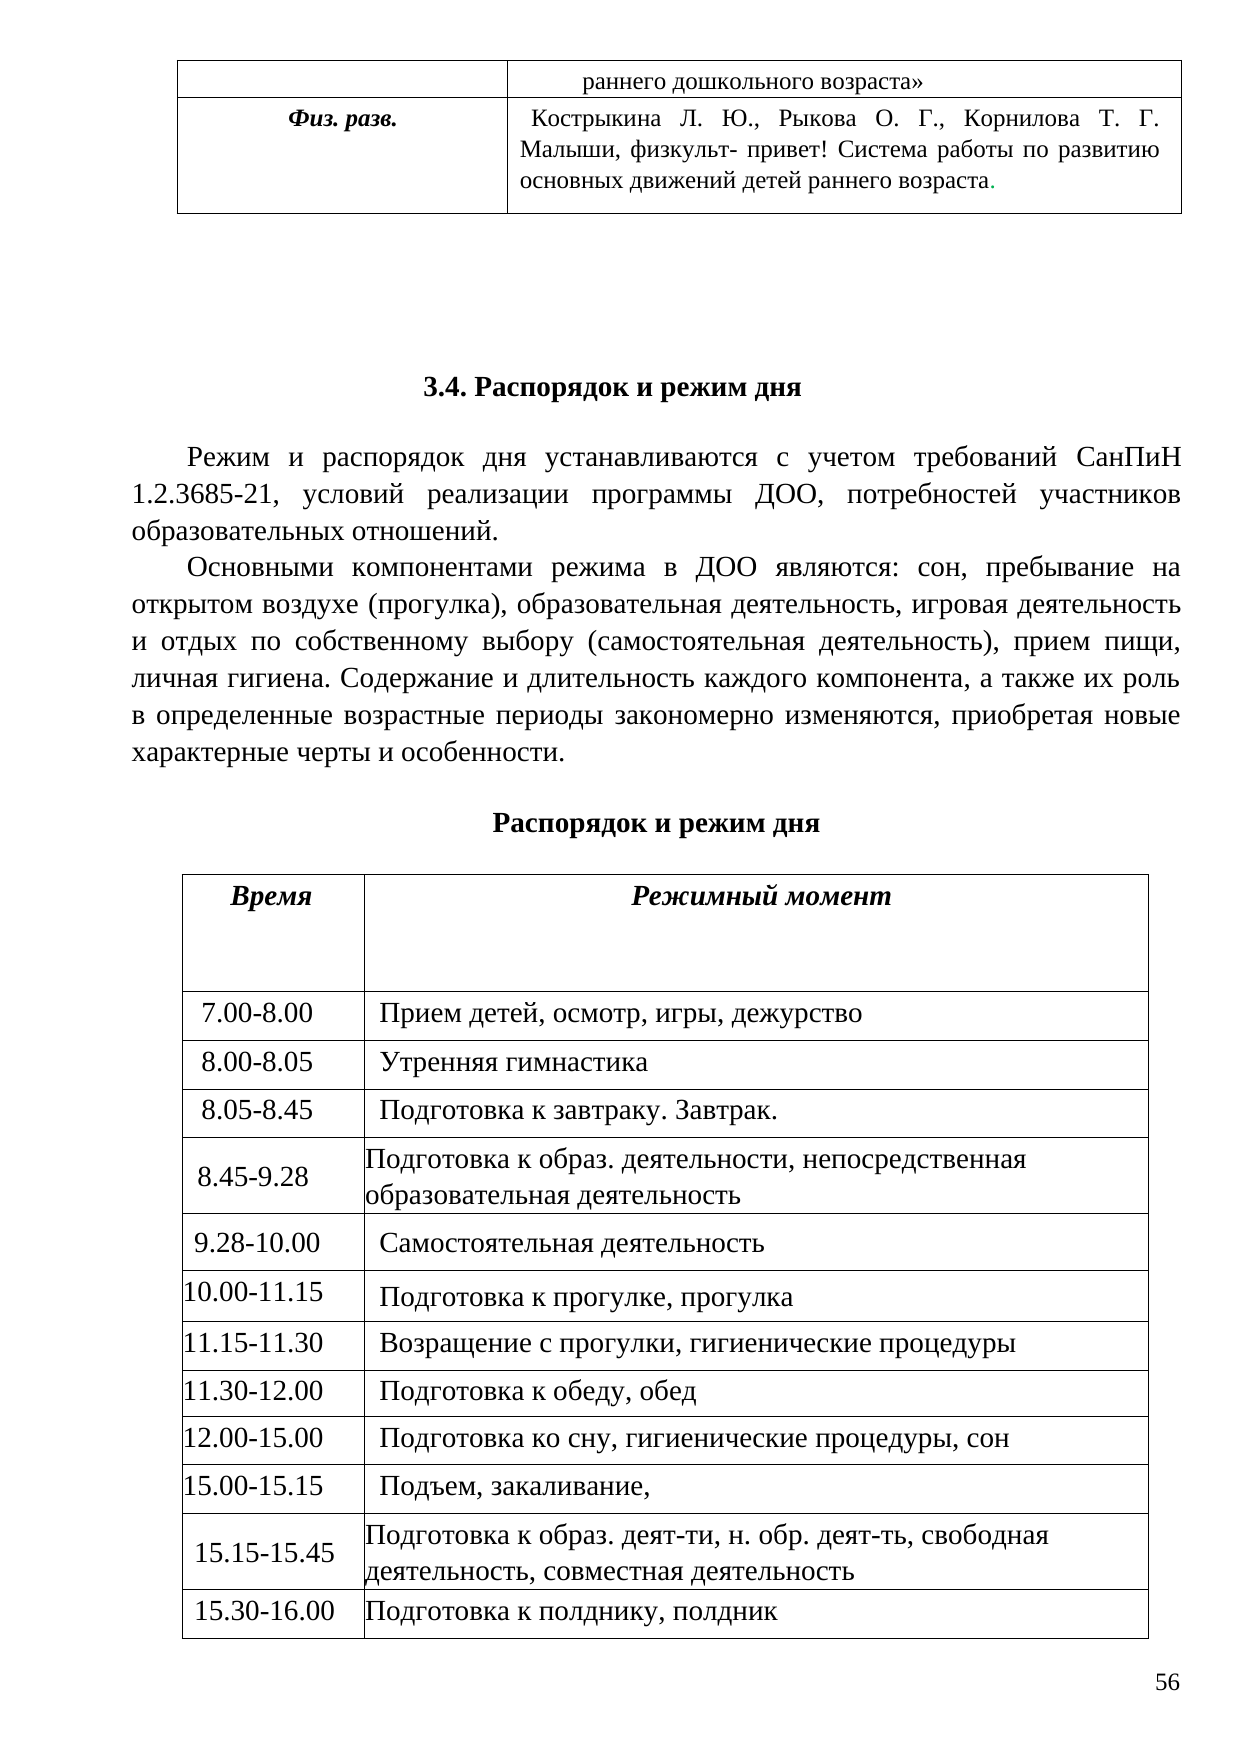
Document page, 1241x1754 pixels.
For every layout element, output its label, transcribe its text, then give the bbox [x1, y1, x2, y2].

table_cell 15.15-15.45 [183, 1514, 364, 1589]
table_cell Подготовка к полднику, полдник [365, 1590, 1148, 1638]
table_cell Прием детей, осмотр, игры, дежурство [365, 992, 1148, 1040]
table_cell Подготовка к завтраку. Завтрак. [365, 1090, 1148, 1137]
table_cell 8.00-8.05 [183, 1041, 364, 1088]
table_cell 12.00-15.00 [183, 1417, 364, 1464]
table_cell Подъем, закаливание, [365, 1465, 1148, 1513]
table_cell Подготовка к обеду, обед [365, 1371, 1148, 1416]
table_cell 7.00-8.00 [183, 992, 364, 1040]
table_cell Подготовка к образ. деят-ти, н. обр. деят-ть, свободная деятельность, совместная деятельность [365, 1514, 1148, 1589]
table_cell Подготовка ко сну, гигиенические процедуры, сон [365, 1417, 1148, 1464]
table_header Время [183, 875, 364, 991]
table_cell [178, 61, 507, 97]
table_cell 11.30-12.00 [183, 1371, 364, 1416]
text Режим и распорядок дня устанавливаются с учетом требований СанПиН 1.2.3685-21, условий реализации программы ДОО, потребностей участников образовательных отношений. [131, 439, 1182, 546]
subtitle Распорядок и режим дня [133, 805, 1179, 838]
subtitle 3.4. Распорядок и режим дня [131, 369, 1181, 403]
table_cell 9.28-10.00 [183, 1214, 364, 1270]
table_cell Возращение с прогулки, гигиенические процедуры [365, 1322, 1148, 1369]
table_cell 15.30-16.00 [183, 1590, 364, 1638]
table_cell Физ. разв. [178, 98, 507, 213]
table_cell 10.00-11.15 [183, 1271, 364, 1321]
table_cell 8.45-9.28 [183, 1138, 364, 1213]
table_cell 8.05-8.45 [183, 1090, 364, 1137]
table_cell Утренняя гимнастика [365, 1041, 1148, 1088]
table_cell Подготовка к образ. деятельности, непосредственная образовательная деятельность [365, 1138, 1148, 1213]
table_cell Подготовка к прогулке, прогулка [365, 1271, 1148, 1321]
table_cell Самостоятельная деятельность [365, 1214, 1148, 1270]
table_cell 11.15-11.30 [183, 1322, 364, 1369]
table_header Режимный момент [365, 875, 1148, 991]
text Основными компонентами режима в ДОО являются: сон, пребывание на открытом воздухе (прогулка), образовательная деятельность, игровая деятельность и отдых по собственному выбору (самостоятельная деятельность), прием пищи, личная гигиена. Содержание и длительность каждого компонента, а также их роль в определенные возрастные периоды закономерно изменяются, приобретая новые характерные черты и особенности. [131, 549, 1182, 767]
table_cell 15.00-15.15 [183, 1465, 364, 1513]
table_cell Кострыкина Л. Ю., Рыкова О. Г., Корнилова Т. Г. Малыши, физкульт- привет! Система работы по развитию основных движений детей раннего возраста. [508, 98, 1181, 213]
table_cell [508, 61, 1181, 97]
